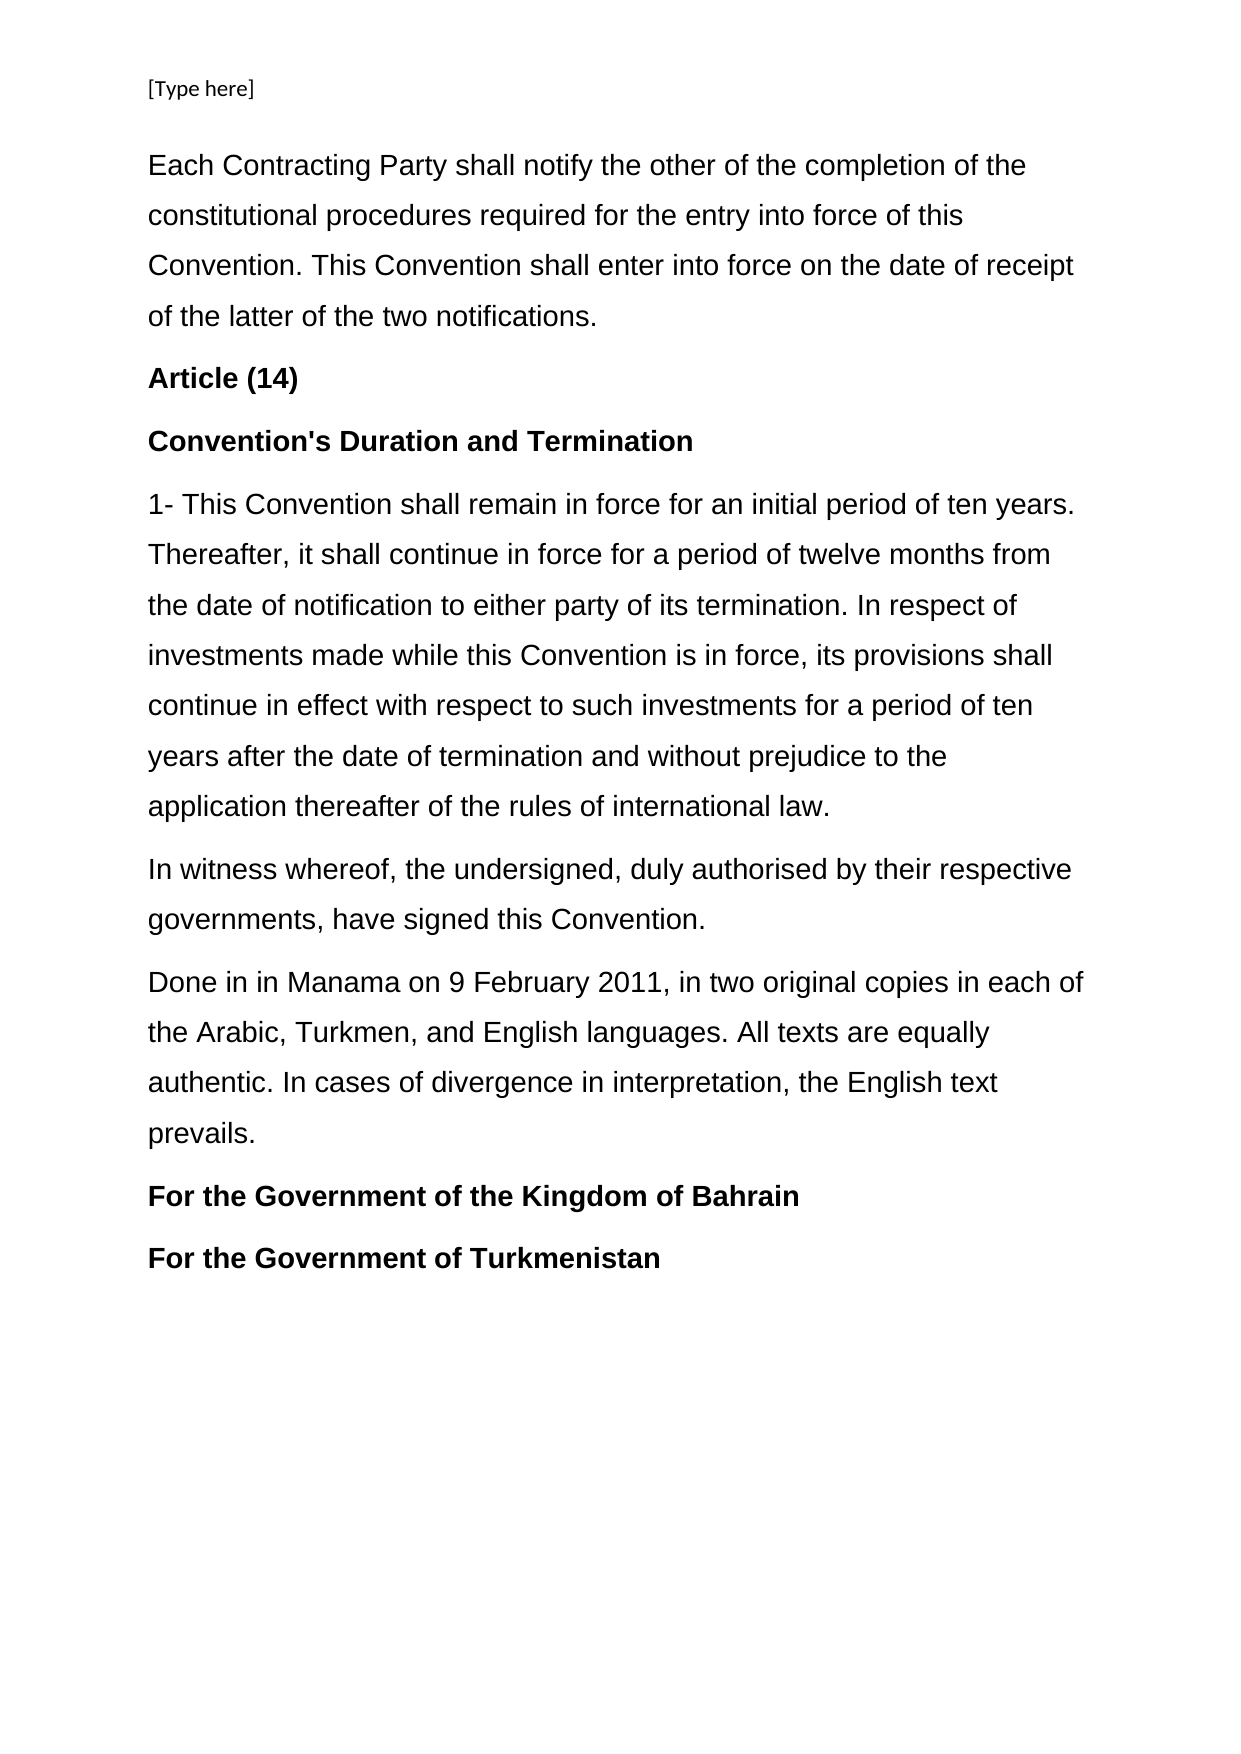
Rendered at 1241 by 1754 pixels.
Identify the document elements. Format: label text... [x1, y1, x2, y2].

text For the Government of Turkmenistan [148, 1241, 1093, 1275]
text Done in in Manama on 9 February 2011, in two original copies in each of the Arabic, Turkmen, and English languages. All texts are equally authentic. In cases of divergence in interpretation, the English text prevails. [148, 965, 1093, 1149]
text Article (14) [148, 361, 1093, 395]
text 1- This Convention shall remain in force for an initial period of ten years. Thereafter, it shall continue in force for a period of twelve months from the date of notification to either party of its termination. In respect of investments made while this Convention is in force, its provisions shall continue in effect with respect to such investments for a period of ten years after the date of termination and without prejudice to the application thereafter of the rules of international law. [148, 487, 1093, 822]
text Convention's Duration and Termination [148, 424, 1093, 458]
text In witness whereof, the undersigned, duly authorised by their respective governments, have signed this Convention. [148, 852, 1093, 936]
text For the Government of the Kingdom of Bahrain [148, 1178, 1093, 1212]
text Each Contracting Party shall notify the other of the completion of the constitutional procedures required for the entry into force of this Convention. This Convention shall enter into force on the date of receipt of the latter of the two notifications. [148, 148, 1093, 332]
